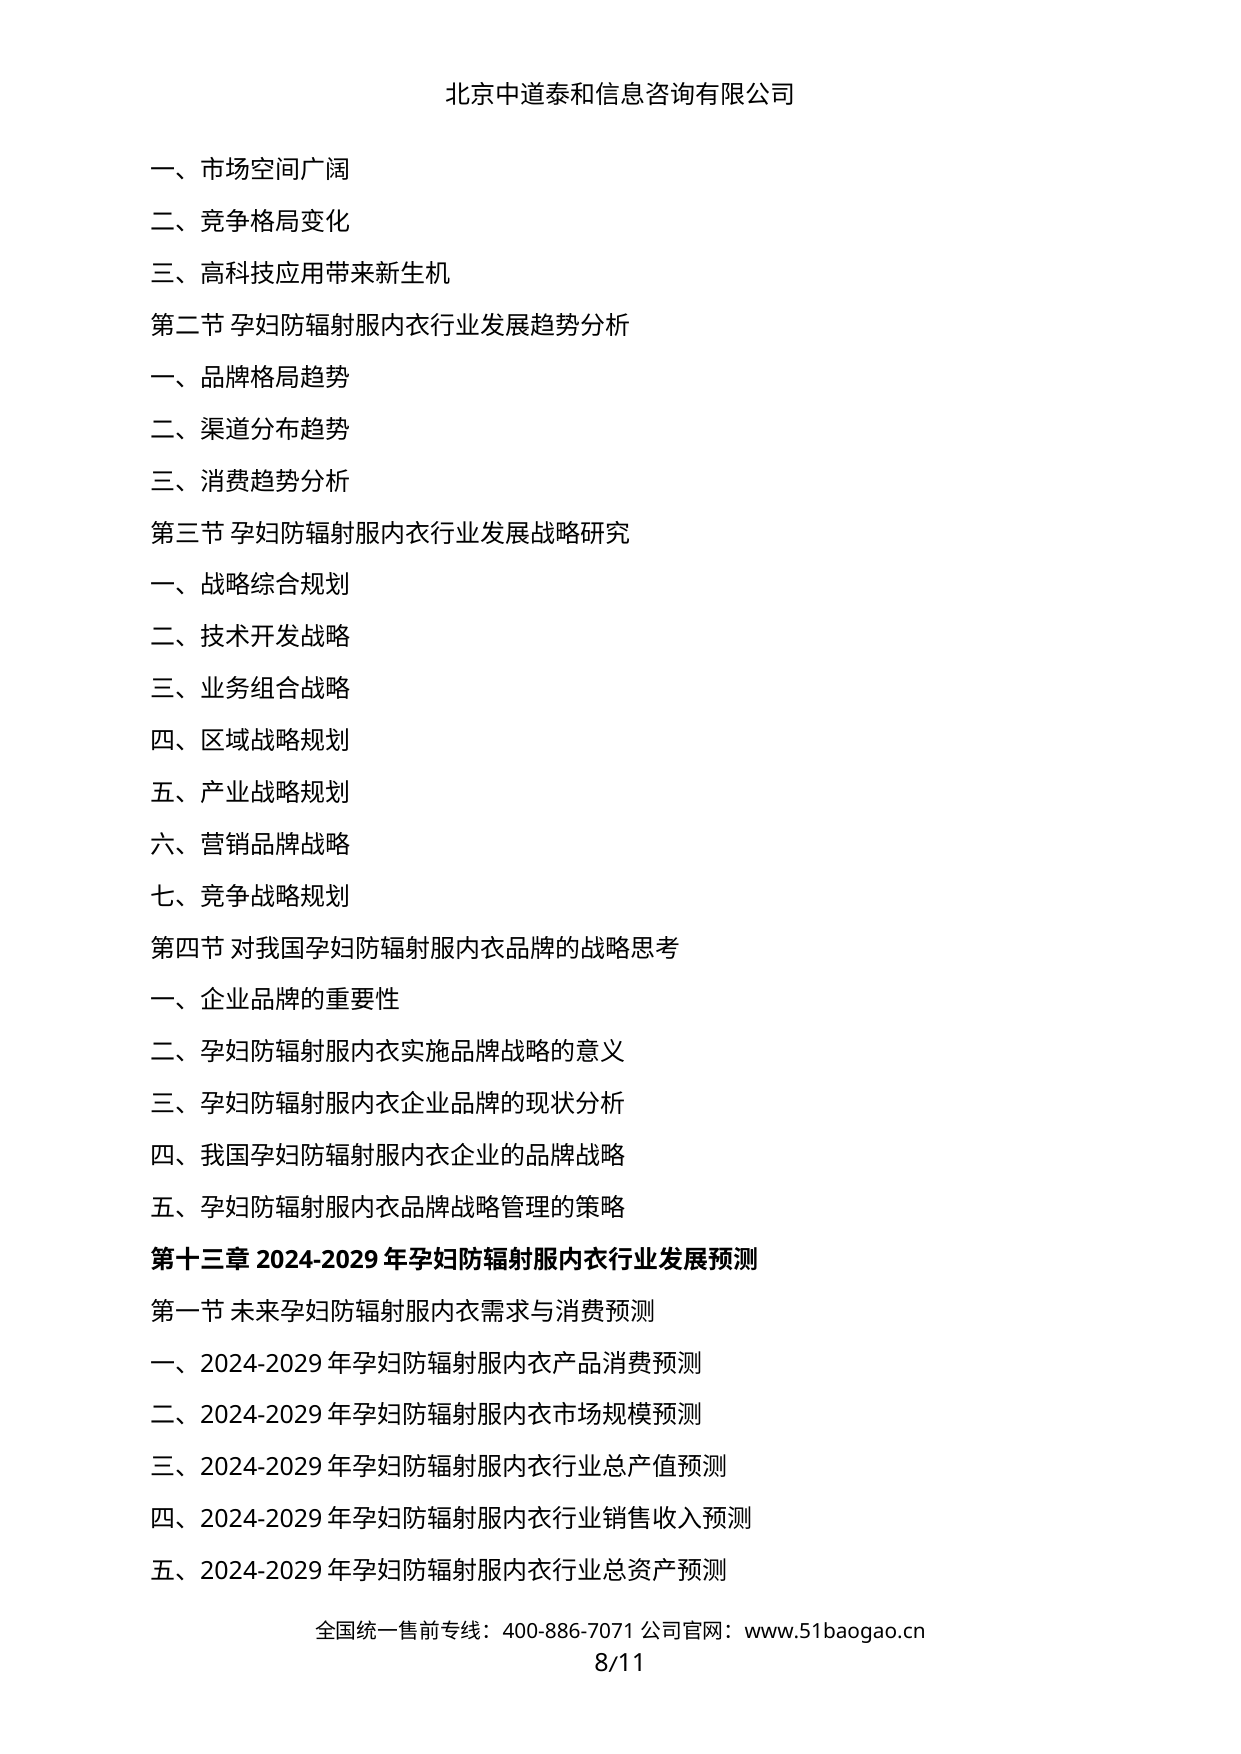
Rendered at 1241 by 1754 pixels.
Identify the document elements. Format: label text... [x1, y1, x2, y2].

text 五、孕妇防辐射服内衣品牌战略管理的策略 [150, 1187, 1090, 1224]
text 一、2024-2029年孕妇防辐射服内衣产品消费预测 [150, 1343, 1090, 1379]
text 二、2024-2029年孕妇防辐射服内衣市场规模预测 [150, 1395, 1090, 1431]
text 五、产业战略规划 [150, 772, 1090, 809]
text 第一节 未来孕妇防辐射服内衣需求与消费预测 [150, 1291, 1090, 1327]
text 三、2024-2029年孕妇防辐射服内衣行业总产值预测 [150, 1447, 1090, 1483]
text 一、战略综合规划 [150, 565, 1090, 601]
text 一、品牌格局趋势 [150, 357, 1090, 394]
text 六、营销品牌战略 [150, 824, 1090, 861]
text 第四节 对我国孕妇防辐射服内衣品牌的战略思考 [150, 928, 1090, 964]
text 四、区域战略规划 [150, 721, 1090, 757]
text 三、业务组合战略 [150, 669, 1090, 705]
text 一、市场空间广阔 [150, 150, 1090, 186]
text 五、2024-2029年孕妇防辐射服内衣行业总资产预测 [150, 1551, 1090, 1587]
text 三、孕妇防辐射服内衣企业品牌的现状分析 [150, 1084, 1090, 1120]
text 第十三章 2024-2029年孕妇防辐射服内衣行业发展预测 [150, 1239, 1090, 1276]
text 第三节 孕妇防辐射服内衣行业发展战略研究 [150, 513, 1090, 549]
text 二、技术开发战略 [150, 617, 1090, 653]
text 第二节 孕妇防辐射服内衣行业发展趋势分析 [150, 306, 1090, 342]
text 二、孕妇防辐射服内衣实施品牌战略的意义 [150, 1032, 1090, 1068]
text 三、高科技应用带来新生机 [150, 254, 1090, 290]
text 七、竞争战略规划 [150, 876, 1090, 912]
text 三、消费趋势分析 [150, 461, 1090, 497]
text 四、我国孕妇防辐射服内衣企业的品牌战略 [150, 1136, 1090, 1172]
text 二、竞争格局变化 [150, 202, 1090, 238]
text 二、渠道分布趋势 [150, 409, 1090, 446]
text 一、企业品牌的重要性 [150, 980, 1090, 1016]
text 四、2024-2029年孕妇防辐射服内衣行业销售收入预测 [150, 1499, 1090, 1535]
